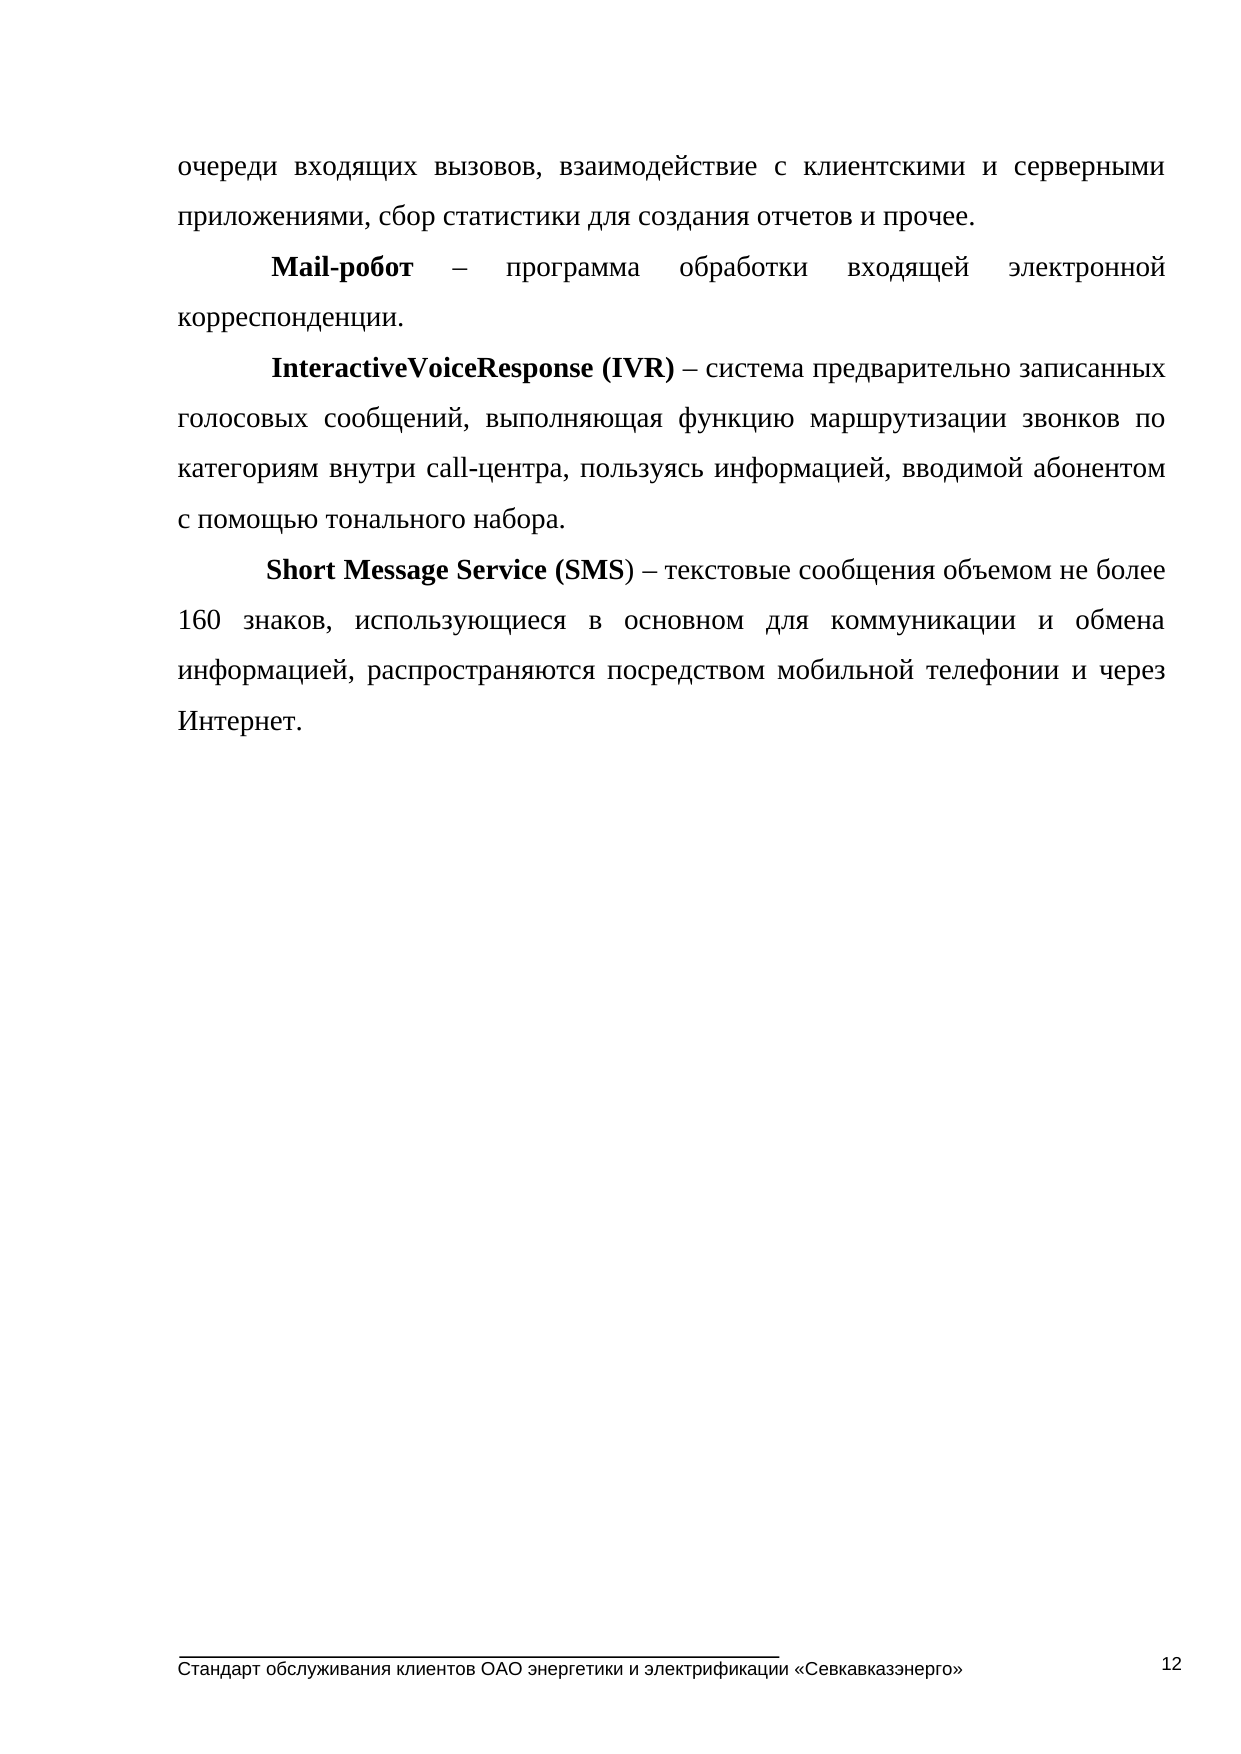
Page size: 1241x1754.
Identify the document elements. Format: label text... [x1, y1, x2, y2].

text Short Message Service (SMS) – текстовые сообщения объемом не более 160 знаков, использующиеся в основном для коммуникации и обмена информацией, распространяются посредством мобильной телефонии и через Интернет. [177, 552, 1166, 736]
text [177, 148, 1166, 232]
text InteractiveVoiceResponse (IVR) – система предварительно записанных голосовых сообщений, выполняющая функцию маршрутизации звонков по категориям внутри сall-центра, пользуясь информацией, вводимой абонентом с помощью тонального набора. [177, 350, 1166, 534]
text Mail-робот – программа обработки входящей электронной корреспонденции. [177, 249, 1166, 333]
